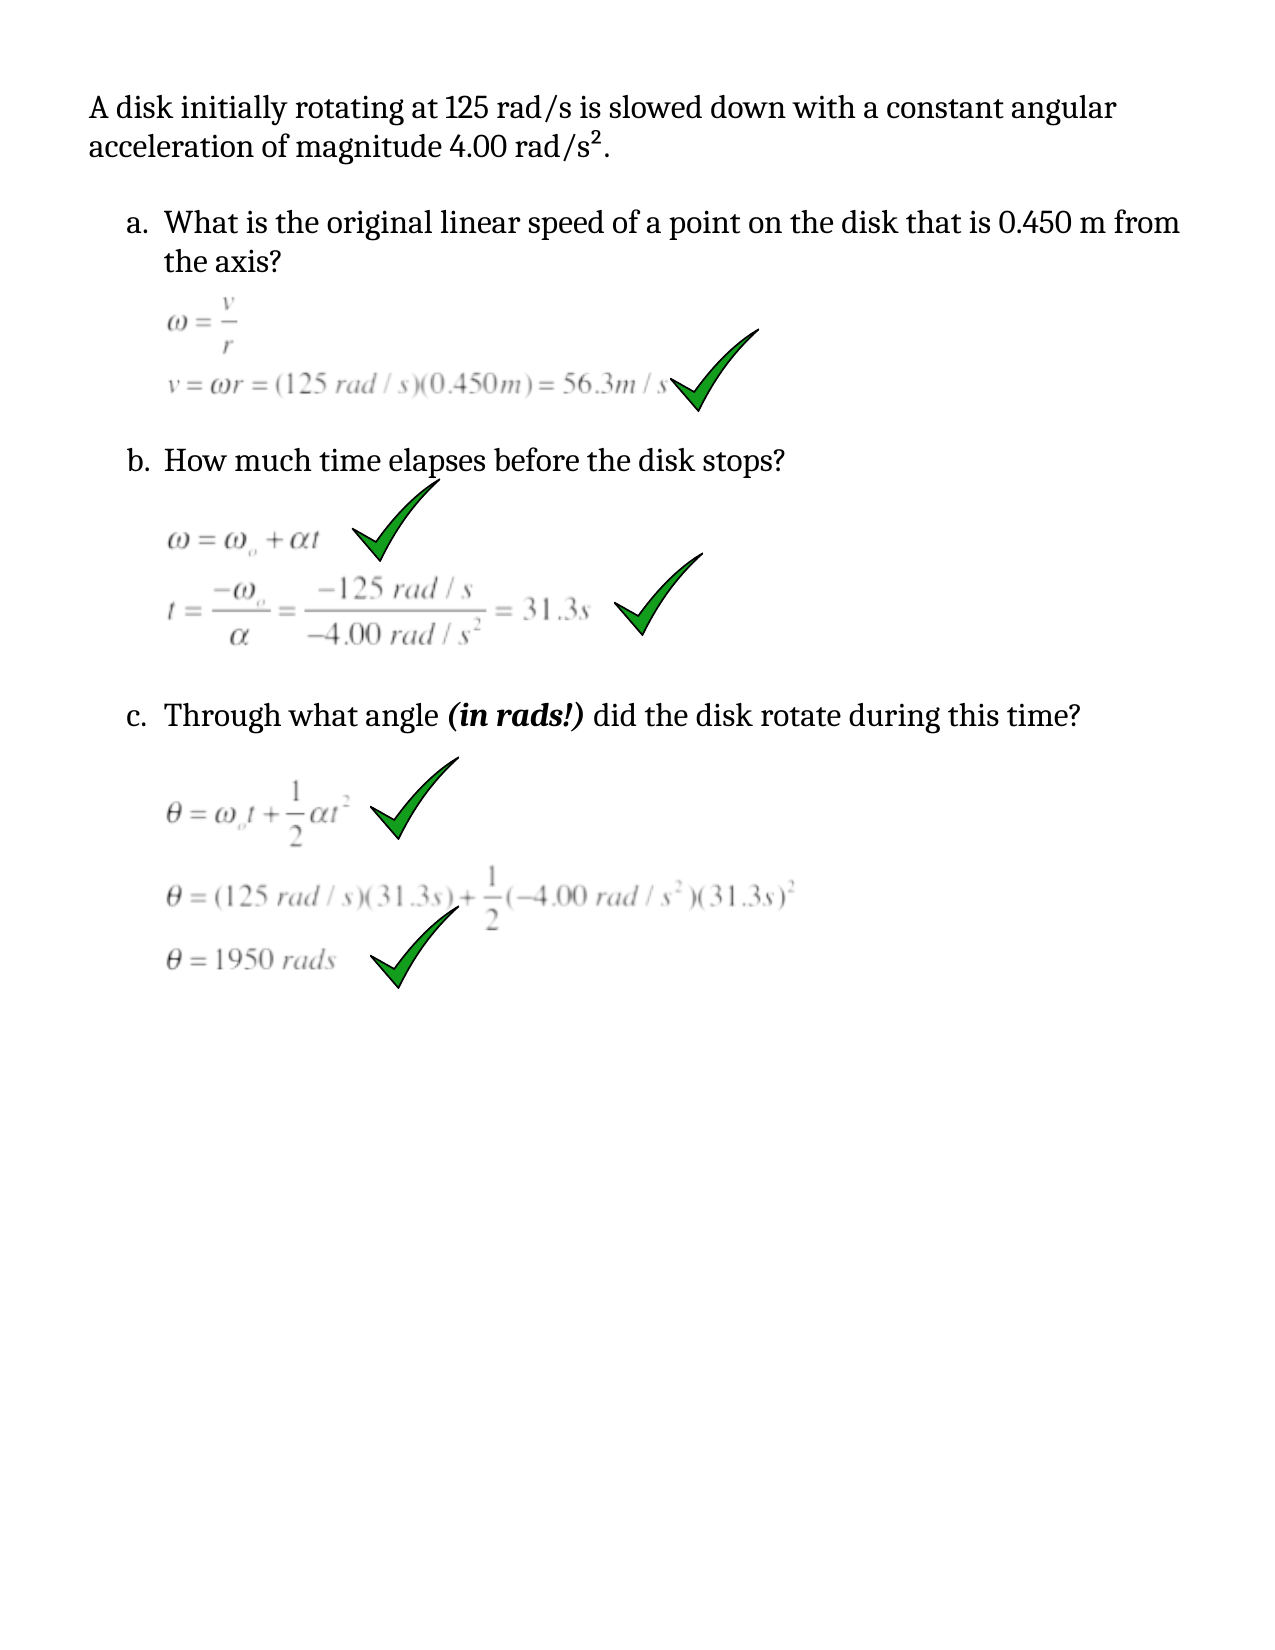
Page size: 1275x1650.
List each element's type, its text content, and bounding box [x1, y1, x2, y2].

picture [369, 756, 460, 840]
picture [351, 478, 441, 562]
list How much time elapses before the disk stops? [126, 442, 1186, 480]
text A disk initially rotating at 125 rad/s is slowed down with a constant angular acceleration of magnitude 4.00 rad/s². [89, 89, 1186, 165]
picture [369, 905, 460, 989]
list What is the original linear speed of a point on the disk that is 0.450 m from the axis? [126, 204, 1186, 280]
list Through what angle (in rads!) did the disk rotate during this time? [126, 696, 1186, 734]
picture [613, 552, 704, 636]
picture [670, 328, 760, 412]
